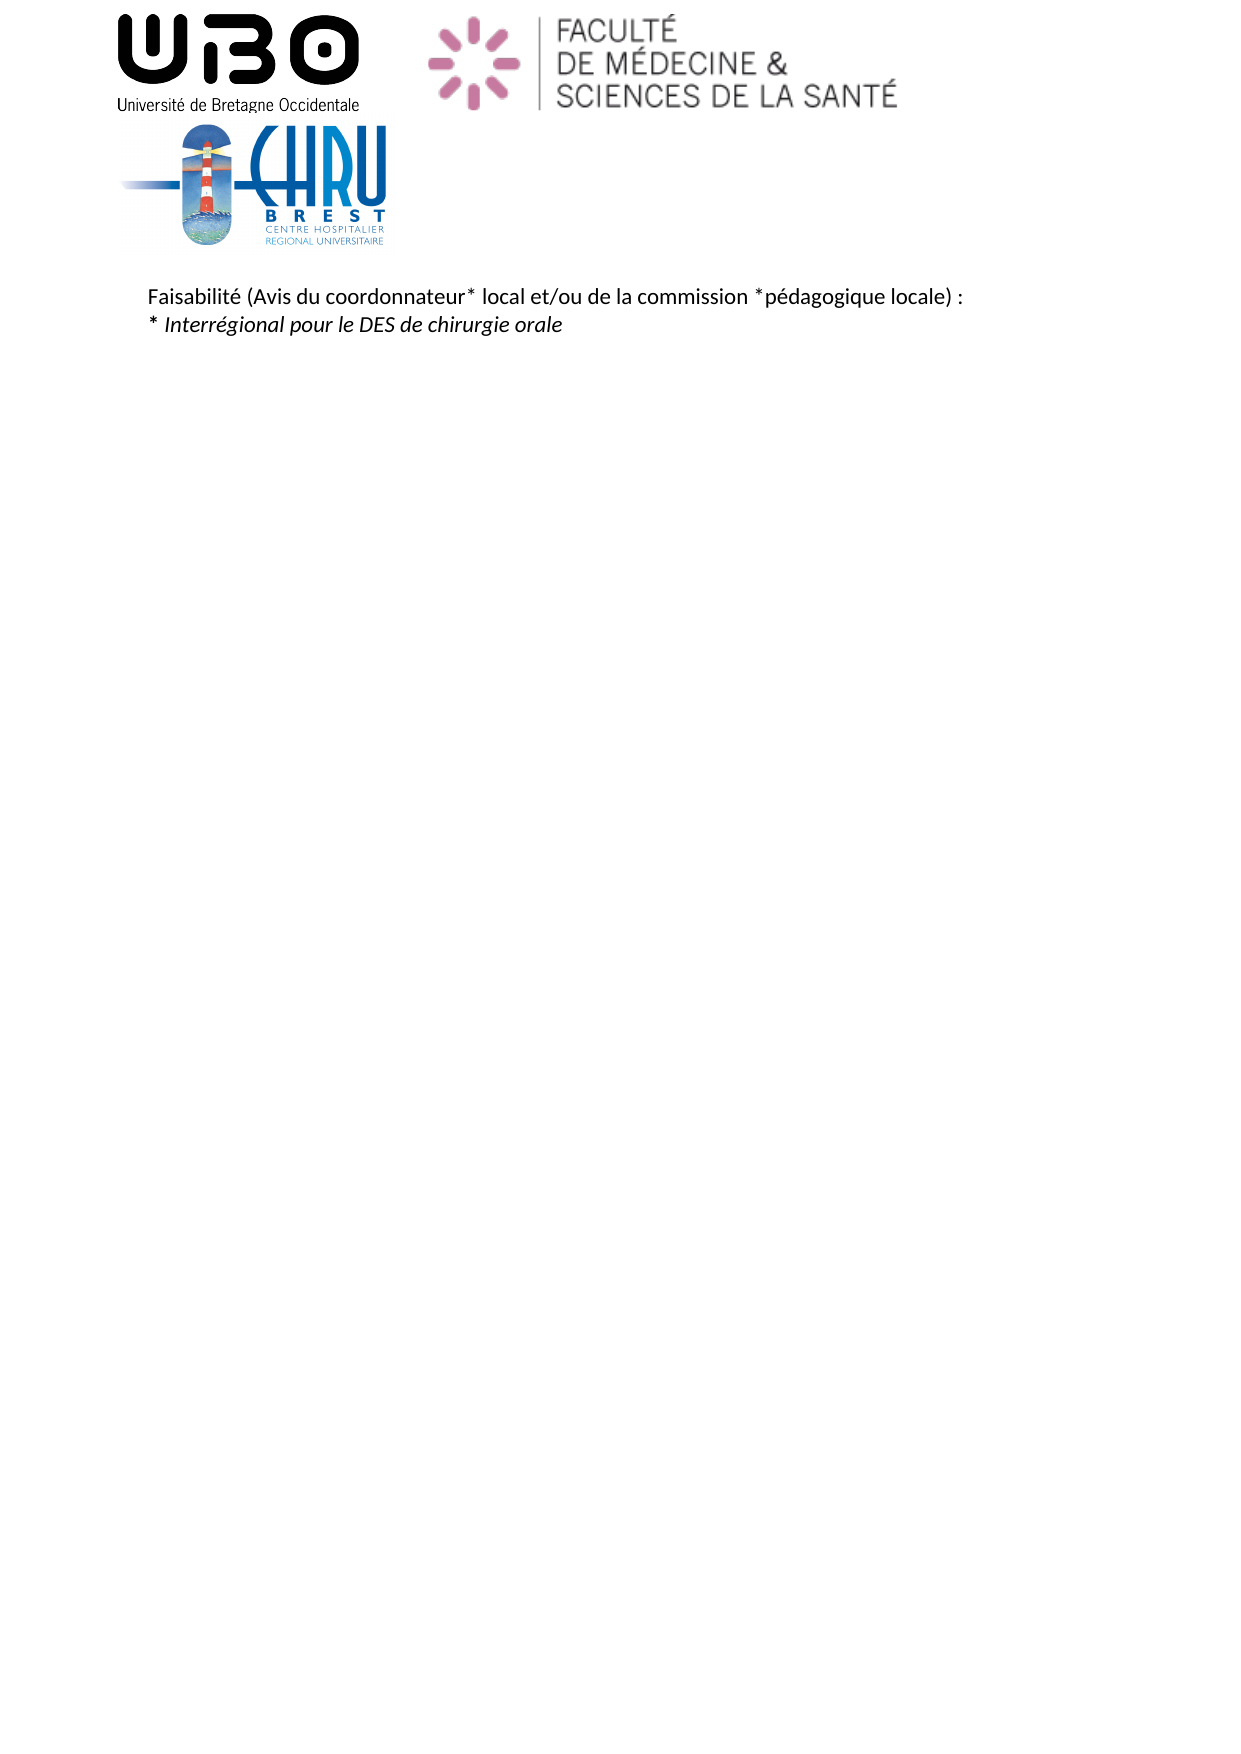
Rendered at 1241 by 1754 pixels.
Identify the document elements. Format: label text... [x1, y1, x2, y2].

picture [118, 14, 395, 255]
picture [428, 14, 899, 114]
text * Interrégional pour le DES de chirurgie orale [148, 310, 1122, 338]
text Faisabilité (Avis du coordonnateur* local et/ou de la commission *pédagogique locale) : [148, 282, 1122, 310]
